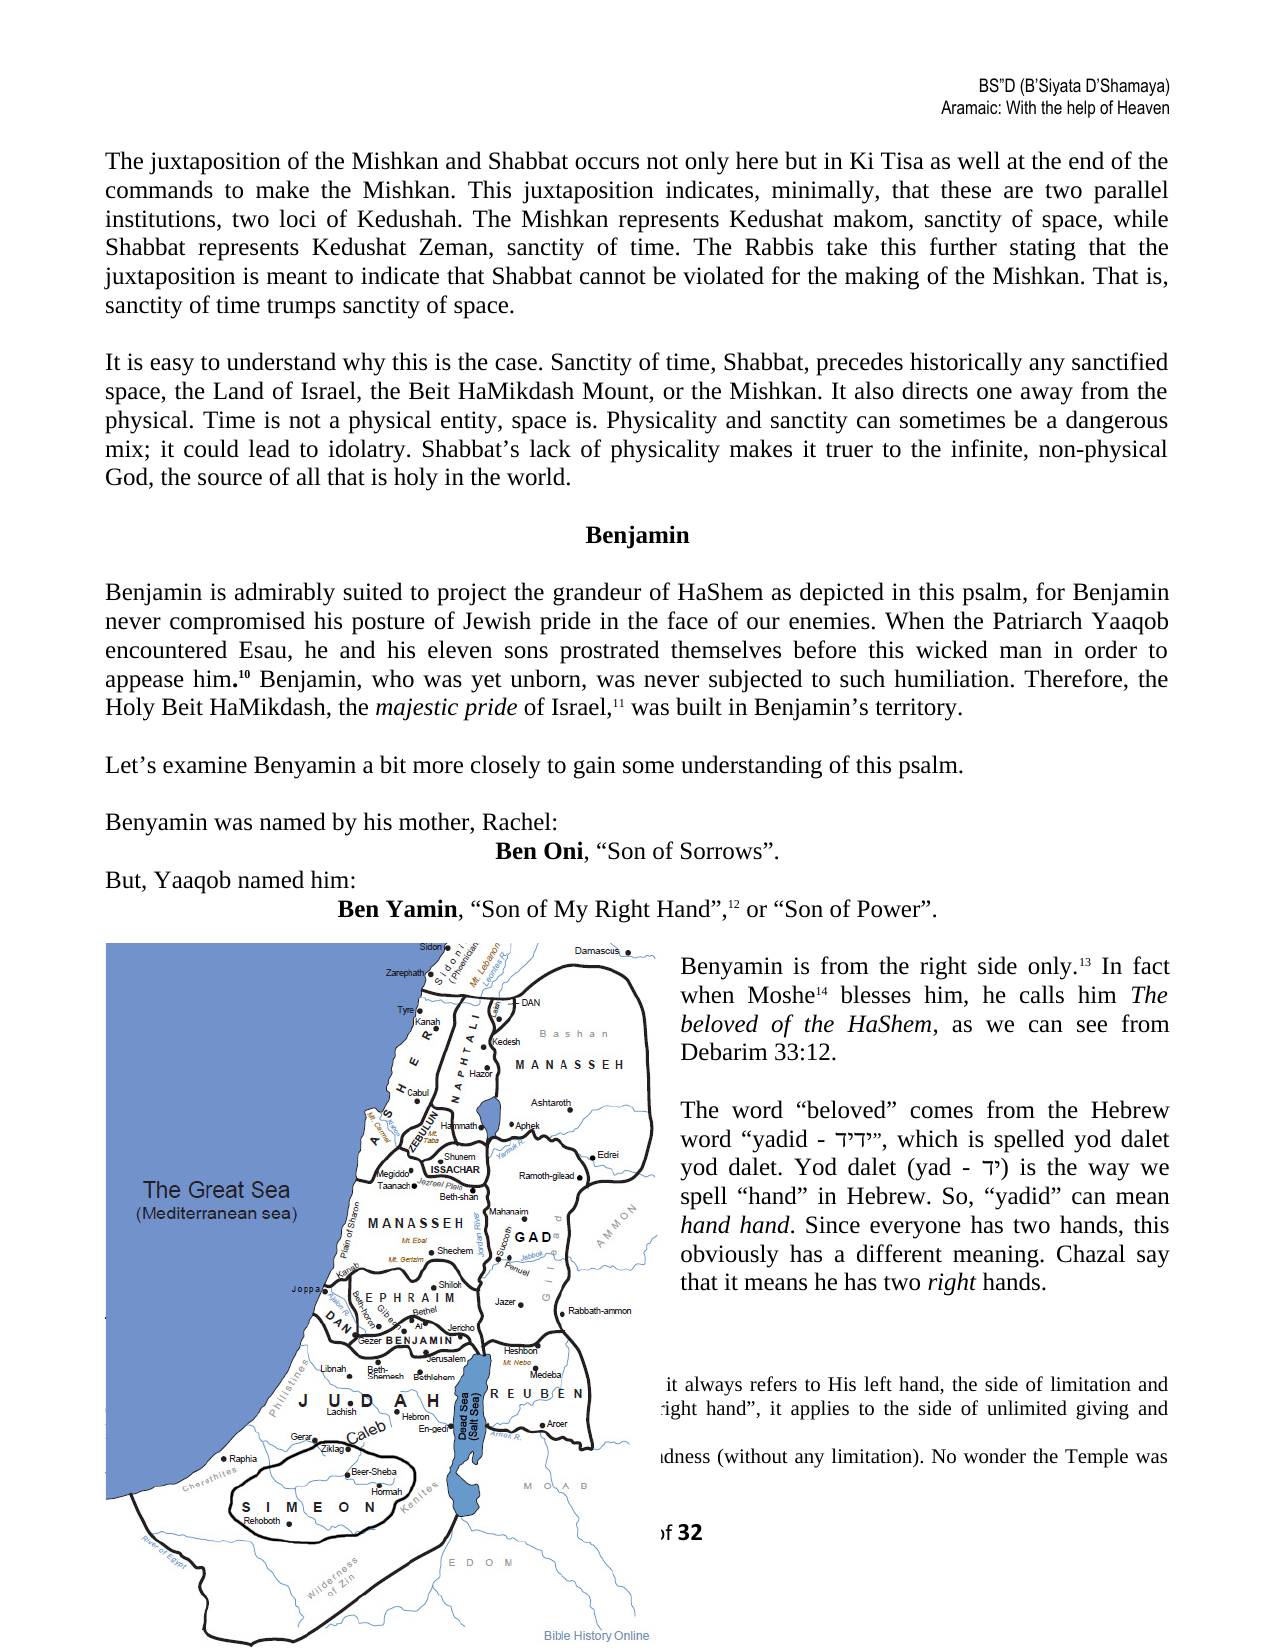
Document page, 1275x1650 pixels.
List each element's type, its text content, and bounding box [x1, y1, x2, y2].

text Benyamin is from the right side only. In fact when Moshe blesses him, he calls him The beloved of the HaShem, as we can see from Debarim 33:12. [661, 951, 1170, 1066]
text Benjamin is admirably suited to project the grandeur of HaShem as depicted in this psalm, for Benjamin never compromised his posture of Jewish pride in the face of our enemies. When the Patriarch Yaaqob encountered Esau, he and his eleven sons prostrated themselves before this wicked man in order to appease him. Benjamin, who was yet unborn, was never subjected to such humiliation. Therefore, the Holy Beit HaMikdash, the majestic pride of Israel, was built in Benjamin’s territory. [105, 577, 1170, 721]
text The juxtaposition of the Mishkan and Shabbat occurs not only here but in Ki Tisa as well at the end of the commands to make the Mishkan. This juxtaposition indicates, minimally, that these are two parallel institutions, two loci of Kedushah. The Mishkan represents Kedushat makom, sanctity of space, while Shabbat represents Kedushat Zeman, sanctity of time. The Rabbis take this further stating that the juxtaposition is meant to indicate that Shabbat cannot be violated for the making of the Mishkan. That is, sanctity of time trumps sanctity of space. [105, 146, 1170, 319]
text It is easy to understand why this is the case. Sanctity of time, Shabbat, precedes historically any sanctified space, the Land of Israel, the Beit HaMikdash Mount, or the Mishkan. It also directs one away from the physical. Time is not a physical entity, space is. Physicality and sanctity can sometimes be a dangerous mix; it could lead to idolatry. Shabbat’s lack of physicality makes it truer to the infinite, non-physical God, the source of all that is holy in the world. [105, 347, 1170, 491]
text But, Yaaqob named him: [105, 865, 1170, 894]
text Ben Yamin, “Son of My Right Hand”, or “Son of Power”. [105, 894, 1170, 922]
text Benyamin was named by his mother, Rachel: [105, 807, 1170, 836]
text Ben Oni, “Son of Sorrows”. [105, 836, 1170, 865]
picture [105, 943, 661, 1646]
text Benjamin [105, 520, 1170, 549]
text The word “beloved” comes from the Hebrew word “yadid - ידיד”, which is spelled yod dalet yod dalet. Yod dalet (yad - יד) is the way we spell “hand” in Hebrew. So, “yadid” can mean hand hand. Since everyone has two hands, this obviously has a different meaning. Chazal say that it means he has two right hands. [661, 1095, 1170, 1296]
text Let’s examine Benyamin a bit more closely to gain some understanding of this psalm. [105, 750, 1170, 779]
